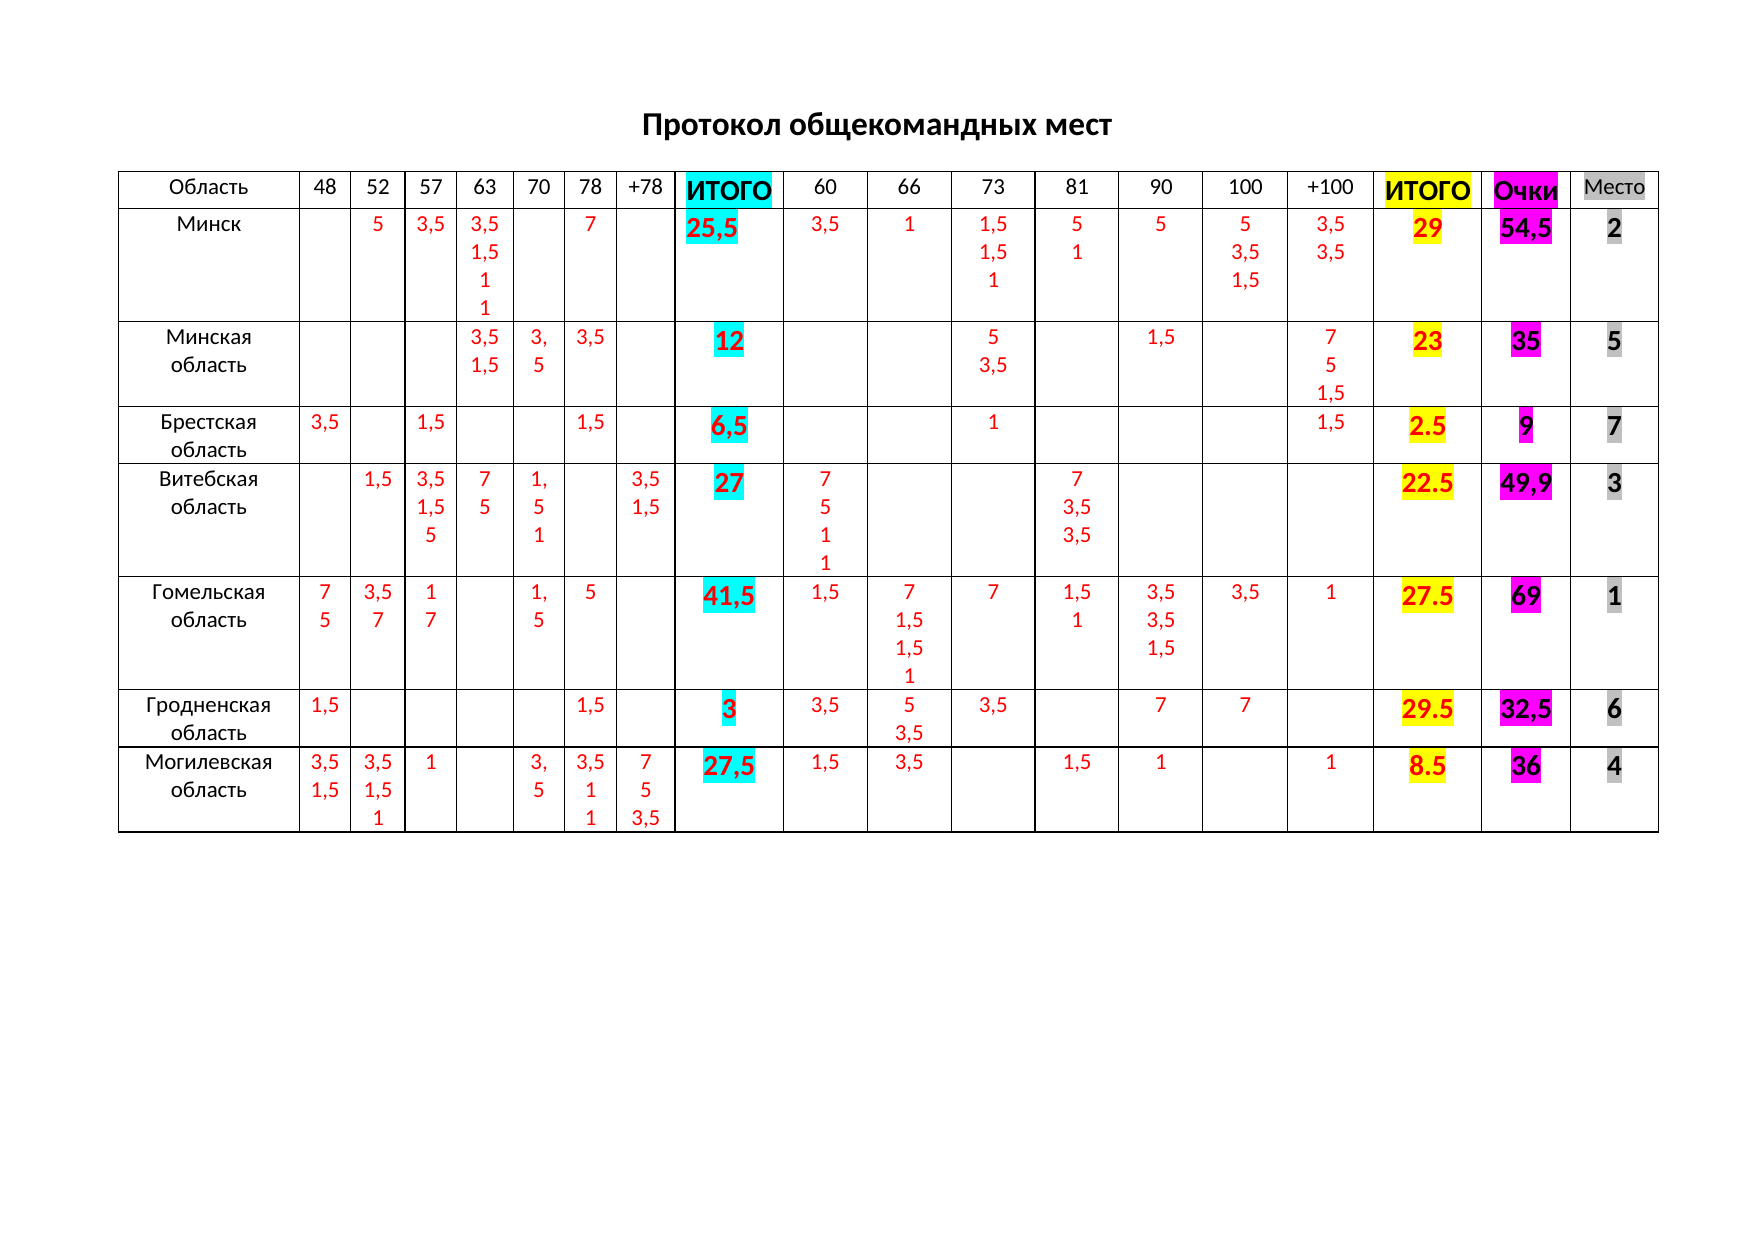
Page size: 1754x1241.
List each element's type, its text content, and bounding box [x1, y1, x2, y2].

table_header 60 [784, 172, 867, 208]
table_cell [406, 690, 456, 746]
table_cell [351, 690, 404, 746]
table_cell Гродненская область [119, 690, 299, 746]
table_cell 29 [1374, 209, 1481, 321]
table_cell [617, 407, 674, 463]
table_cell 29.5 [1374, 690, 1481, 746]
table_cell 3,5 [406, 209, 456, 321]
table_cell Могилевская область [119, 748, 299, 831]
table_cell 22.5 [1374, 464, 1481, 576]
table_cell 3 [1571, 464, 1658, 576]
table_cell [457, 748, 513, 831]
table_cell 1,5 [1119, 322, 1202, 406]
table_cell 7 3,5 3,5 [1036, 464, 1118, 576]
table_cell 7 [952, 577, 1034, 689]
table_header +100 [1288, 172, 1373, 208]
table_header 52 [351, 172, 404, 208]
table_cell [784, 322, 867, 406]
table_cell 3,5 [300, 407, 350, 463]
table_cell 1,5 [565, 407, 616, 463]
table_cell 1,5 [565, 690, 616, 746]
table_cell 2 [1571, 209, 1658, 321]
table_cell Гомельская область [119, 577, 299, 689]
table_cell 3,5 1,5 [457, 322, 513, 406]
table_cell 27,5 [676, 748, 783, 831]
table_cell 1,5 [784, 748, 867, 831]
table_cell 6 [1571, 690, 1658, 746]
table_header 70 [514, 172, 564, 208]
table_cell 5 [565, 577, 616, 689]
table_cell 35 [1482, 322, 1570, 406]
table_cell 6,5 [676, 407, 783, 463]
table_cell 1 7 [406, 577, 456, 689]
table_cell 5 3,5 1,5 [1203, 209, 1287, 321]
table_cell 1 [1119, 748, 1202, 831]
table_cell 7 [565, 209, 616, 321]
table_cell [351, 322, 404, 406]
table_cell 1 [406, 748, 456, 831]
table_cell [1119, 464, 1202, 576]
table_cell 5 [1119, 209, 1202, 321]
table_cell [952, 464, 1034, 576]
table_cell 25,5 [676, 209, 783, 321]
table_cell [1203, 464, 1287, 576]
table_cell 7 5 [300, 577, 350, 689]
table_cell [1203, 407, 1287, 463]
table_cell 8.5 [1374, 748, 1481, 831]
table_cell 27 [676, 464, 783, 576]
table_cell Минская область [119, 322, 299, 406]
table_cell 32,5 [1482, 690, 1570, 746]
table_cell 3,5 3,5 1,5 [1119, 577, 1202, 689]
text Протокол общекомандных мест [118, 103, 1636, 144]
table_cell [300, 322, 350, 406]
table_cell 23 [1374, 322, 1481, 406]
table_cell 1 [1571, 577, 1658, 689]
table_cell Минск [119, 209, 299, 321]
table_header 100 [1203, 172, 1287, 208]
table_cell [617, 322, 674, 406]
table_header +78 [617, 172, 674, 208]
table_cell 2.5 [1374, 407, 1481, 463]
table_cell 1,5 [1036, 748, 1118, 831]
table_cell 7 [1203, 690, 1287, 746]
table_cell [1036, 690, 1118, 746]
table_cell 7 [1119, 690, 1202, 746]
table_cell 36 [1482, 748, 1570, 831]
table_cell [565, 464, 616, 576]
table_cell 1,5 [784, 577, 867, 689]
table_cell 27.5 [1374, 577, 1481, 689]
table_cell 4 [1571, 748, 1658, 831]
table_cell 3,5 1 1 [565, 748, 616, 831]
table_cell 3,5 1,5 1 1 [457, 209, 513, 321]
table_cell 1,5 1 [514, 464, 564, 576]
table_cell [868, 322, 951, 406]
table_cell 5 [1571, 322, 1658, 406]
table_cell 3,5 1,5 [617, 464, 674, 576]
table_cell [514, 690, 564, 746]
table_cell 69 [1482, 577, 1570, 689]
table_cell 1,5 [351, 464, 404, 576]
table_header 78 [565, 172, 616, 208]
table_cell 7 [1571, 407, 1658, 463]
table_cell 5 3,5 [952, 322, 1034, 406]
table_cell 3,5 [1203, 577, 1287, 689]
table_cell [1288, 464, 1373, 576]
table_cell [1288, 690, 1373, 746]
table_header Область [119, 172, 299, 208]
table_cell [868, 464, 951, 576]
table_cell 7 5 [457, 464, 513, 576]
table_cell [617, 690, 674, 746]
table_cell [351, 407, 404, 463]
table_cell [457, 690, 513, 746]
table_cell 54,5 [1482, 209, 1570, 321]
table_cell 1 [952, 407, 1034, 463]
table_cell 3,5 [784, 690, 867, 746]
table_cell [406, 322, 456, 406]
table_cell 3,5 [952, 690, 1034, 746]
table_cell 9 [1482, 407, 1570, 463]
table_cell 5 3,5 [868, 690, 951, 746]
table_cell [617, 577, 674, 689]
table_header 81 [1036, 172, 1118, 208]
table_cell 3,5 [868, 748, 951, 831]
table_cell 49,9 [1482, 464, 1570, 576]
table_cell 3,5 [514, 322, 564, 406]
table_cell 3,5 1,5 1 [351, 748, 404, 831]
table_cell [1203, 322, 1287, 406]
table_cell [1036, 407, 1118, 463]
table_cell 5 [351, 209, 404, 321]
table_cell [617, 209, 674, 321]
table_cell 3,5 1,5 [300, 748, 350, 831]
table_header 57 [406, 172, 456, 208]
table_header 66 [868, 172, 951, 208]
table_cell 3,5 [565, 322, 616, 406]
table_cell 1,5 [514, 577, 564, 689]
table_header 48 [300, 172, 350, 208]
table_cell 7 5 1 1 [784, 464, 867, 576]
table_cell 1,5 [1288, 407, 1373, 463]
table_cell [868, 407, 951, 463]
table_cell [514, 209, 564, 321]
table_cell 3,5 7 [351, 577, 404, 689]
table_cell 1,5 [406, 407, 456, 463]
table_cell [300, 209, 350, 321]
table_cell Витебская область [119, 464, 299, 576]
table_cell 5 1 [1036, 209, 1118, 321]
table_cell 12 [676, 322, 783, 406]
table_cell [514, 407, 564, 463]
table_cell 3,5 3,5 [1288, 209, 1373, 321]
table_header 90 [1119, 172, 1202, 208]
table_cell 3,5 1,5 5 [406, 464, 456, 576]
table_cell 1 [868, 209, 951, 321]
table_cell 3,5 [784, 209, 867, 321]
table_cell [457, 577, 513, 689]
table_cell 3,5 [514, 748, 564, 831]
table_cell 41,5 [676, 577, 783, 689]
table_header 63 [457, 172, 513, 208]
table_cell Брестская область [119, 407, 299, 463]
table_cell 7 1,5 1,5 1 [868, 577, 951, 689]
table_cell [784, 407, 867, 463]
table_cell [952, 748, 1034, 831]
table_cell [300, 464, 350, 576]
table_cell [1119, 407, 1202, 463]
table_header 73 [952, 172, 1034, 208]
table_cell 1 [1288, 577, 1373, 689]
table_cell [1036, 322, 1118, 406]
table_cell 7 5 3,5 [617, 748, 674, 831]
table_cell [1203, 748, 1287, 831]
table_header Место [1571, 172, 1658, 208]
table_cell 3 [676, 690, 783, 746]
table_cell 1,5 1 [1036, 577, 1118, 689]
table_cell 1,5 [300, 690, 350, 746]
table_cell 1 [1288, 748, 1373, 831]
table_cell 1,5 1,5 1 [952, 209, 1034, 321]
table_cell [457, 407, 513, 463]
table_cell 7 5 1,5 [1288, 322, 1373, 406]
